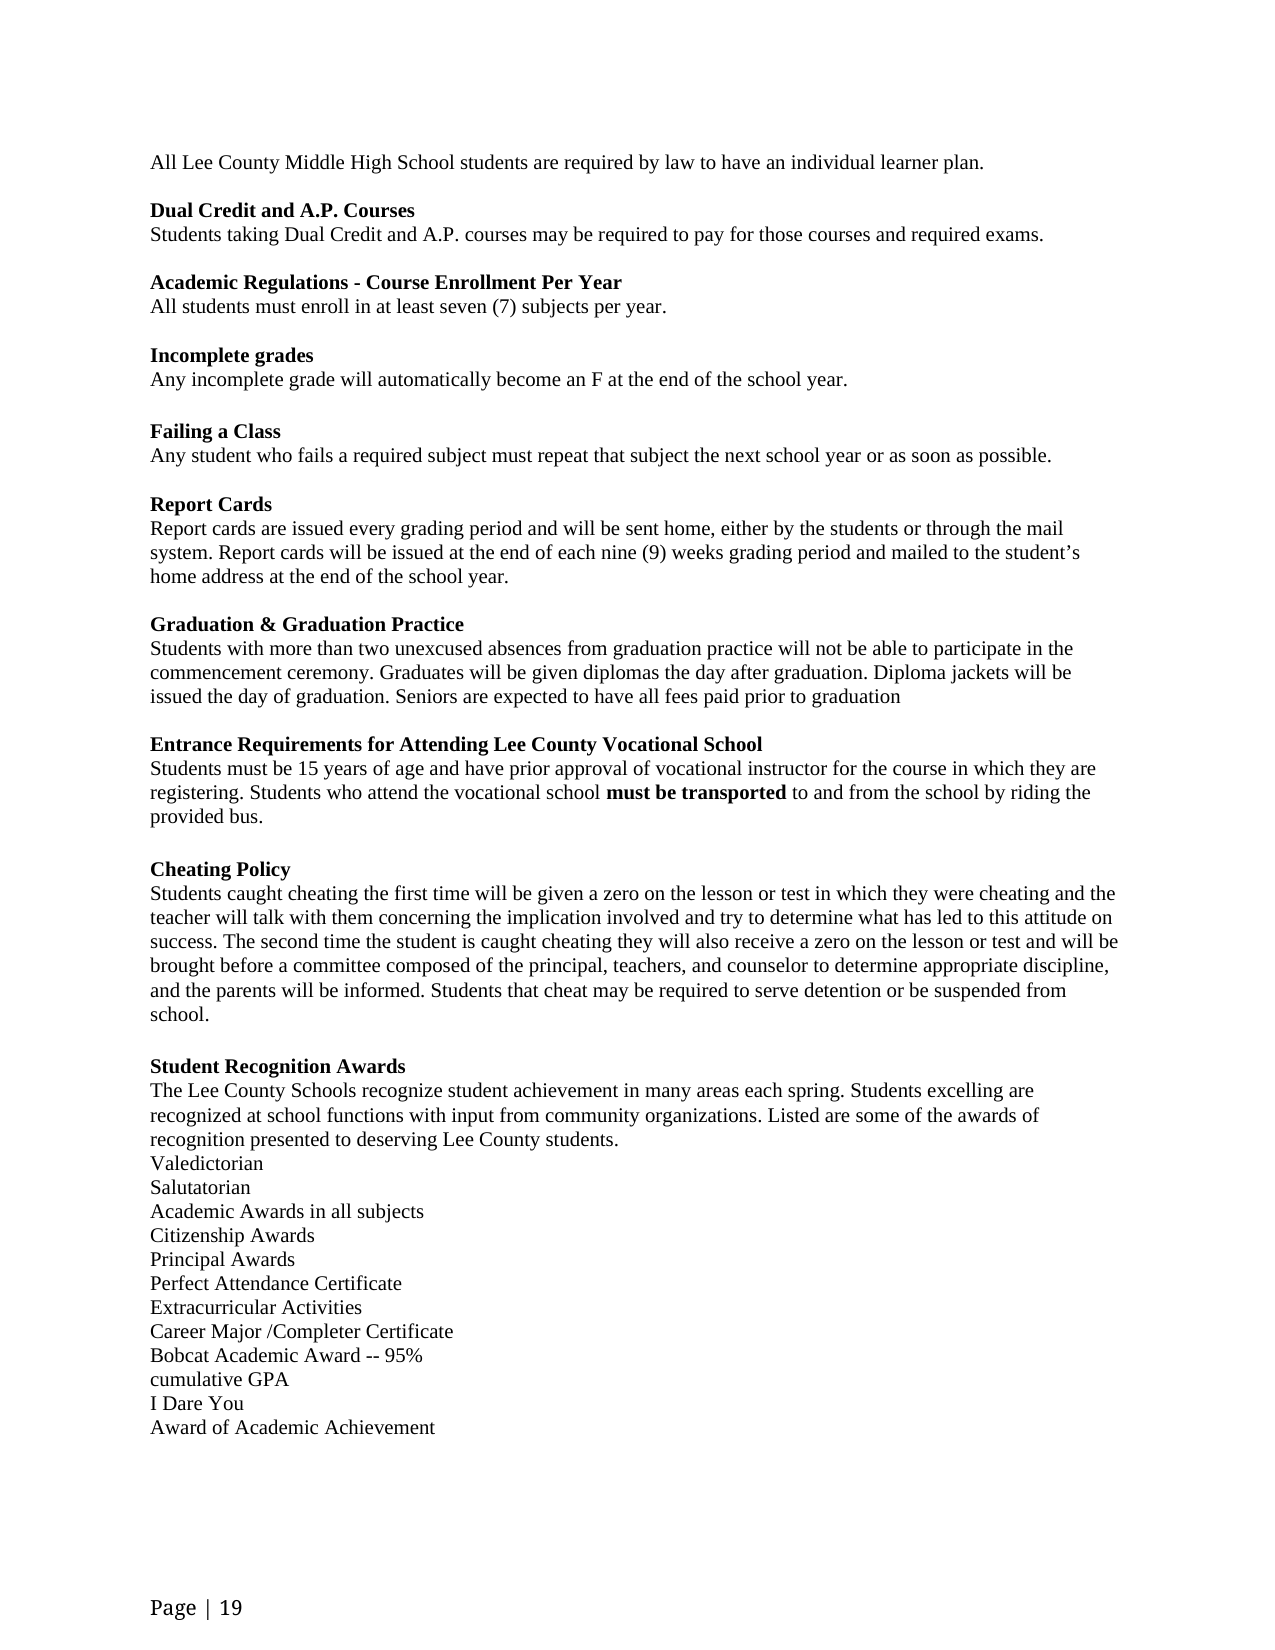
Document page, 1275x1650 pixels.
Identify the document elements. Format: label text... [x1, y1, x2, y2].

text Entrance Requirements for Attending Lee County Vocational School [150, 732, 1125, 756]
text Award of Academic Achievement [150, 1415, 1125, 1439]
text Student Recognition Awards [150, 1054, 1125, 1078]
text Students with more than two unexcused absences from graduation practice will not be able to participate in the commencement ceremony. Graduates will be given diplomas the day after graduation. Diploma jackets will be issued the day of graduation. Seniors are expected to have all fees paid prior to graduation [150, 636, 1125, 708]
text Citizenship Awards [150, 1223, 1125, 1247]
text Career Major /Completer Certificate [150, 1319, 1125, 1343]
text Students taking Dual Credit and A.P. courses may be required to pay for those courses and required exams. [150, 222, 1125, 246]
text The Lee County Schools recognize student achievement in many areas each spring. Students excelling are recognized at school functions with input from community organizations. Listed are some of the awards of recognition presented to deserving Lee County students. [150, 1078, 1125, 1151]
text I Dare You [150, 1391, 1125, 1415]
text Perfect Attendance Certificate [150, 1271, 1125, 1295]
text Salutatorian [150, 1175, 1125, 1199]
text Academic Regulations - Course Enrollment Per Year [150, 270, 1125, 294]
text Students caught cheating the first time will be given a zero on the lesson or test in which they were cheating and the teacher will talk with them concerning the implication involved and try to determine what has led to this attitude on success. The second time the student is caught cheating they will also receive a zero on the lesson or test and will be brought before a committee composed of the principal, teachers, and counselor to determine appropriate discipline, and the parents will be informed. Students that cheat may be required to serve detention or be suspended from school. [150, 881, 1125, 1026]
text Bobcat Academic Award -- 95% [150, 1343, 1125, 1367]
text Cheating Policy [150, 857, 1125, 881]
text All students must enroll in at least seven (7) subjects per year. [150, 294, 1125, 318]
text Report Cards [150, 492, 1125, 516]
text Graduation & Graduation Practice [150, 612, 1125, 636]
text Dual Credit and A.P. Courses [150, 198, 1125, 222]
text Academic Awards in all subjects [150, 1199, 1125, 1223]
text Students must be 15 years of age and have prior approval of vocational instructor for the course in which they are registering. Students who attend the vocational school must be transported to and from the school by riding the provided bus. [150, 756, 1125, 828]
text All Lee County Middle High School students are required by law to have an individual learner plan. [150, 150, 1125, 174]
text cumulative GPA [150, 1367, 1125, 1391]
text Extracurricular Activities [150, 1295, 1125, 1319]
text Report cards are issued every grading period and will be sent home, either by the students or through the mail system. Report cards will be issued at the end of each nine (9) weeks grading period and mailed to the student’s home address at the end of the school year. [150, 516, 1125, 588]
text Valedictorian [150, 1151, 1125, 1175]
text Incomplete grades [150, 342, 1125, 367]
text Principal Awards [150, 1247, 1125, 1271]
text Any student who fails a required subject must repeat that subject the next school year or as soon as possible. [150, 443, 1125, 467]
text Any incomplete grade will automatically become an F at the end of the school year. [150, 367, 1125, 391]
text Failing a Class [150, 419, 1125, 443]
